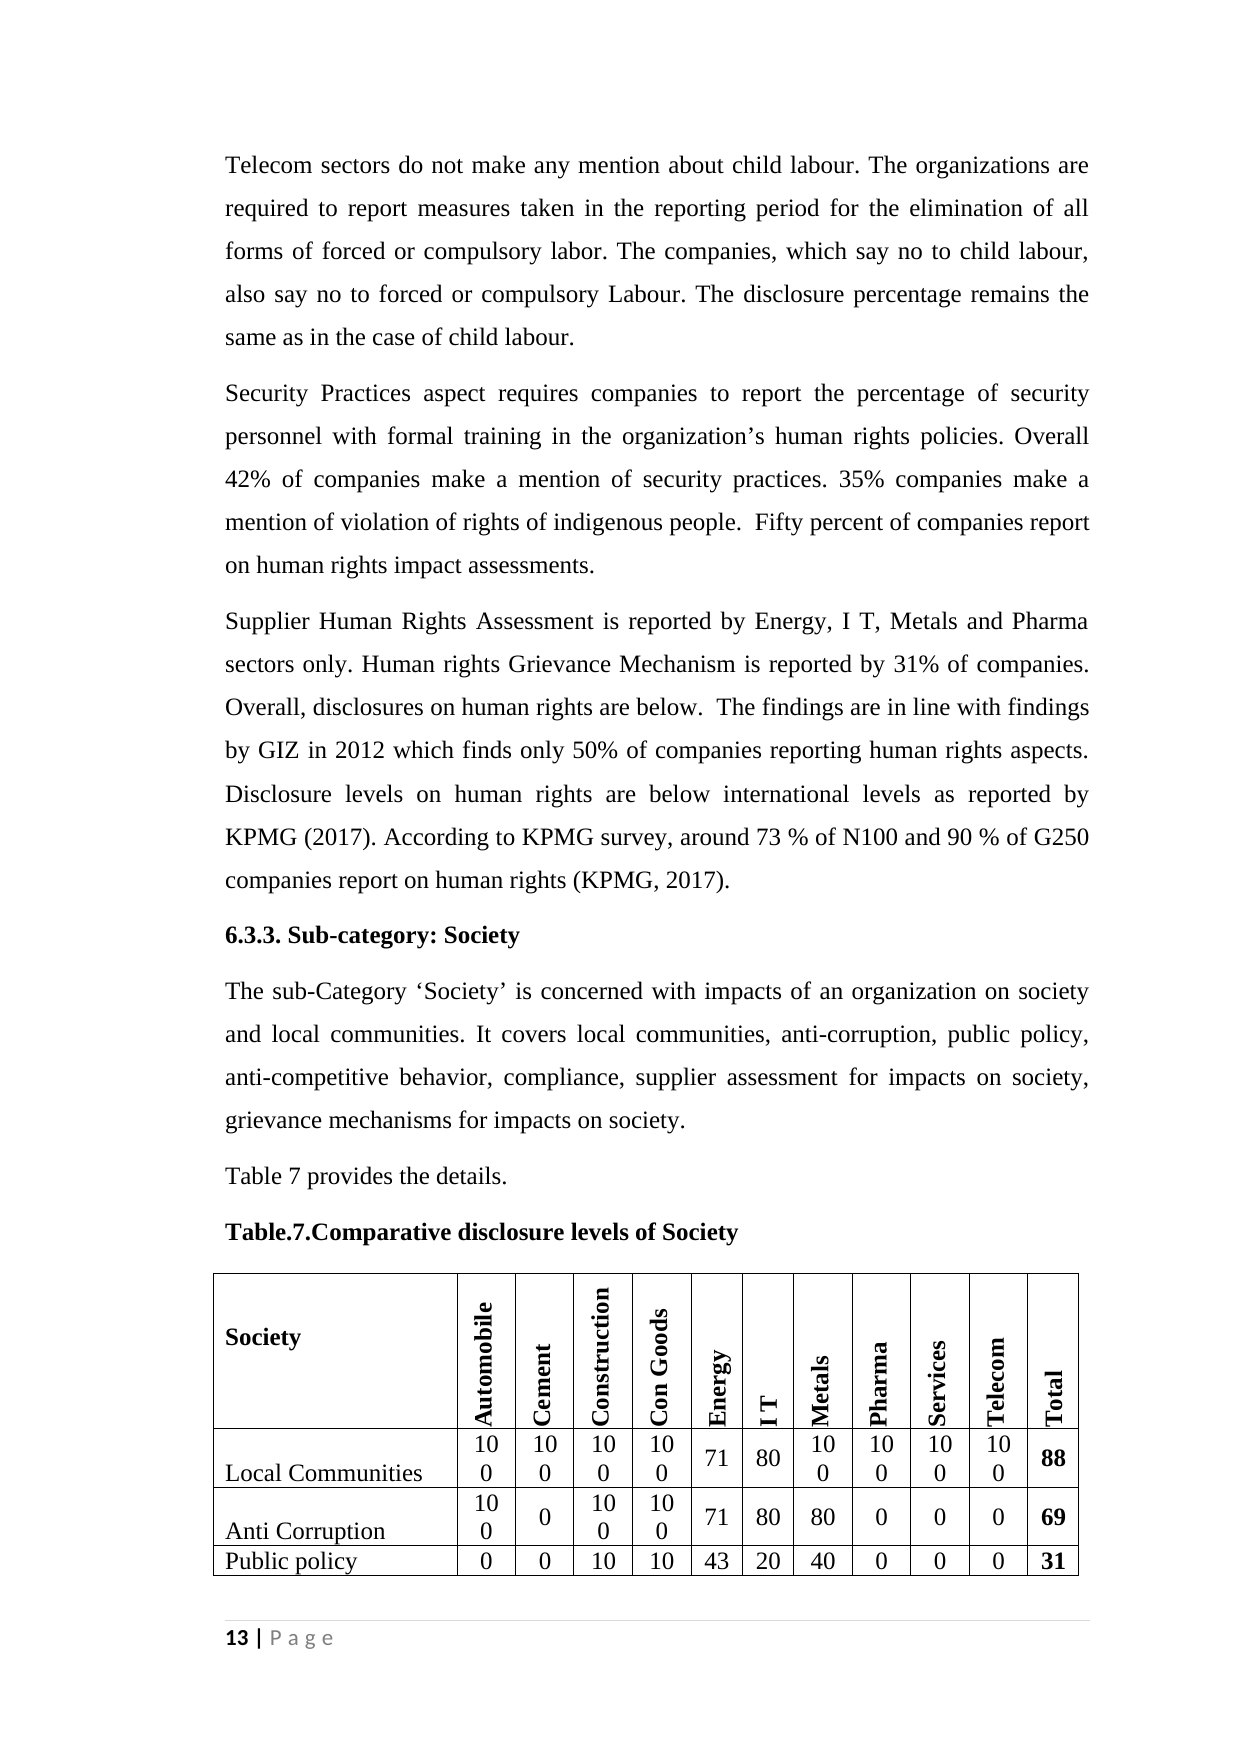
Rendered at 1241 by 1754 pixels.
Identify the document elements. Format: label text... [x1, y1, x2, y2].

table_header Metals [794, 1274, 852, 1428]
text 6.3.3. Sub-category: Society [225, 921, 1090, 949]
table_cell 100 [633, 1429, 691, 1487]
table_cell 71 [692, 1488, 742, 1545]
table_cell 100 [794, 1429, 852, 1487]
table_cell 0 [458, 1546, 515, 1575]
table_cell 100 [911, 1429, 969, 1487]
table_cell 80 [743, 1488, 793, 1545]
text Supplier Human Rights Assessment is reported by Energy, I T, Metals and Pharma sectors only. Human rights Grievance Mechanism is reported by 31% of companies. Overall, disclosures on human rights are below. The findings are in line with findings by GIZ in 2012 which finds only 50% of companies reporting human rights aspects. Disclosure levels on human rights are below international levels as reported by KPMG (2017). According to KPMG survey, around 73 % of N100 and 90 % of G250 companies report on human rights (KPMG, 2017). [225, 606, 1090, 894]
table_header Telecom [970, 1274, 1027, 1428]
table_cell 100 [633, 1488, 691, 1545]
table_cell 69 [1028, 1488, 1078, 1545]
table_cell 100 [853, 1429, 910, 1487]
table_header Cement [516, 1274, 573, 1428]
table_cell 0 [911, 1546, 969, 1575]
table_cell Anti Corruption [214, 1488, 457, 1545]
table_cell Public policy [214, 1546, 457, 1575]
table_cell 100 [516, 1429, 573, 1487]
text The sub-Category ‘Society’ is concerned with impacts of an organization on society and local communities. It covers local communities, anti-corruption, public policy, anti-competitive behavior, compliance, supplier assessment for impacts on society, grievance mechanisms for impacts on society. [225, 976, 1090, 1134]
table_header Total [1028, 1274, 1078, 1428]
table_cell 100 [970, 1429, 1027, 1487]
table_cell 100 [458, 1429, 515, 1487]
table_cell 20 [743, 1546, 793, 1575]
table_cell 0 [853, 1488, 910, 1545]
table_header Construction [574, 1274, 632, 1428]
table_cell 40 [794, 1546, 852, 1575]
table_cell 71 [692, 1429, 742, 1487]
table_cell 0 [970, 1488, 1027, 1545]
table_cell 0 [853, 1546, 910, 1575]
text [225, 150, 1090, 351]
text Table 7 provides the details. [225, 1161, 1090, 1190]
table_cell 43 [692, 1546, 742, 1575]
table_header Con Goods [633, 1274, 691, 1428]
table_cell 0 [970, 1546, 1027, 1575]
table_header I T [743, 1274, 793, 1428]
table_cell 31 [1028, 1546, 1078, 1575]
table_header Society [214, 1274, 457, 1428]
table_cell 100 [574, 1546, 632, 1575]
table_header Services [911, 1274, 969, 1428]
table_cell 100 [458, 1488, 515, 1545]
table_header Energy [692, 1274, 742, 1428]
table_cell 80 [743, 1429, 793, 1487]
table_cell 88 [1028, 1429, 1078, 1487]
table_cell 0 [516, 1488, 573, 1545]
table_header Automobile [458, 1274, 515, 1428]
table_cell Local Communities [214, 1429, 457, 1487]
table_cell 0 [911, 1488, 969, 1545]
table_cell 100 [574, 1488, 632, 1545]
text Table.7.Comparative disclosure levels of Society [225, 1217, 1090, 1246]
text Security Practices aspect requires companies to report the percentage of security personnel with formal training in the organization’s human rights policies. Overall 42% of companies make a mention of security practices. 35% companies make a mention of violation of rights of indigenous people. Fifty percent of companies report on human rights impact assessments. [225, 378, 1090, 579]
table_cell 100 [574, 1429, 632, 1487]
table_cell 100 [633, 1546, 691, 1575]
table_cell 80 [794, 1488, 852, 1545]
table_header Pharma [853, 1274, 910, 1428]
table_cell 0 [516, 1546, 573, 1575]
